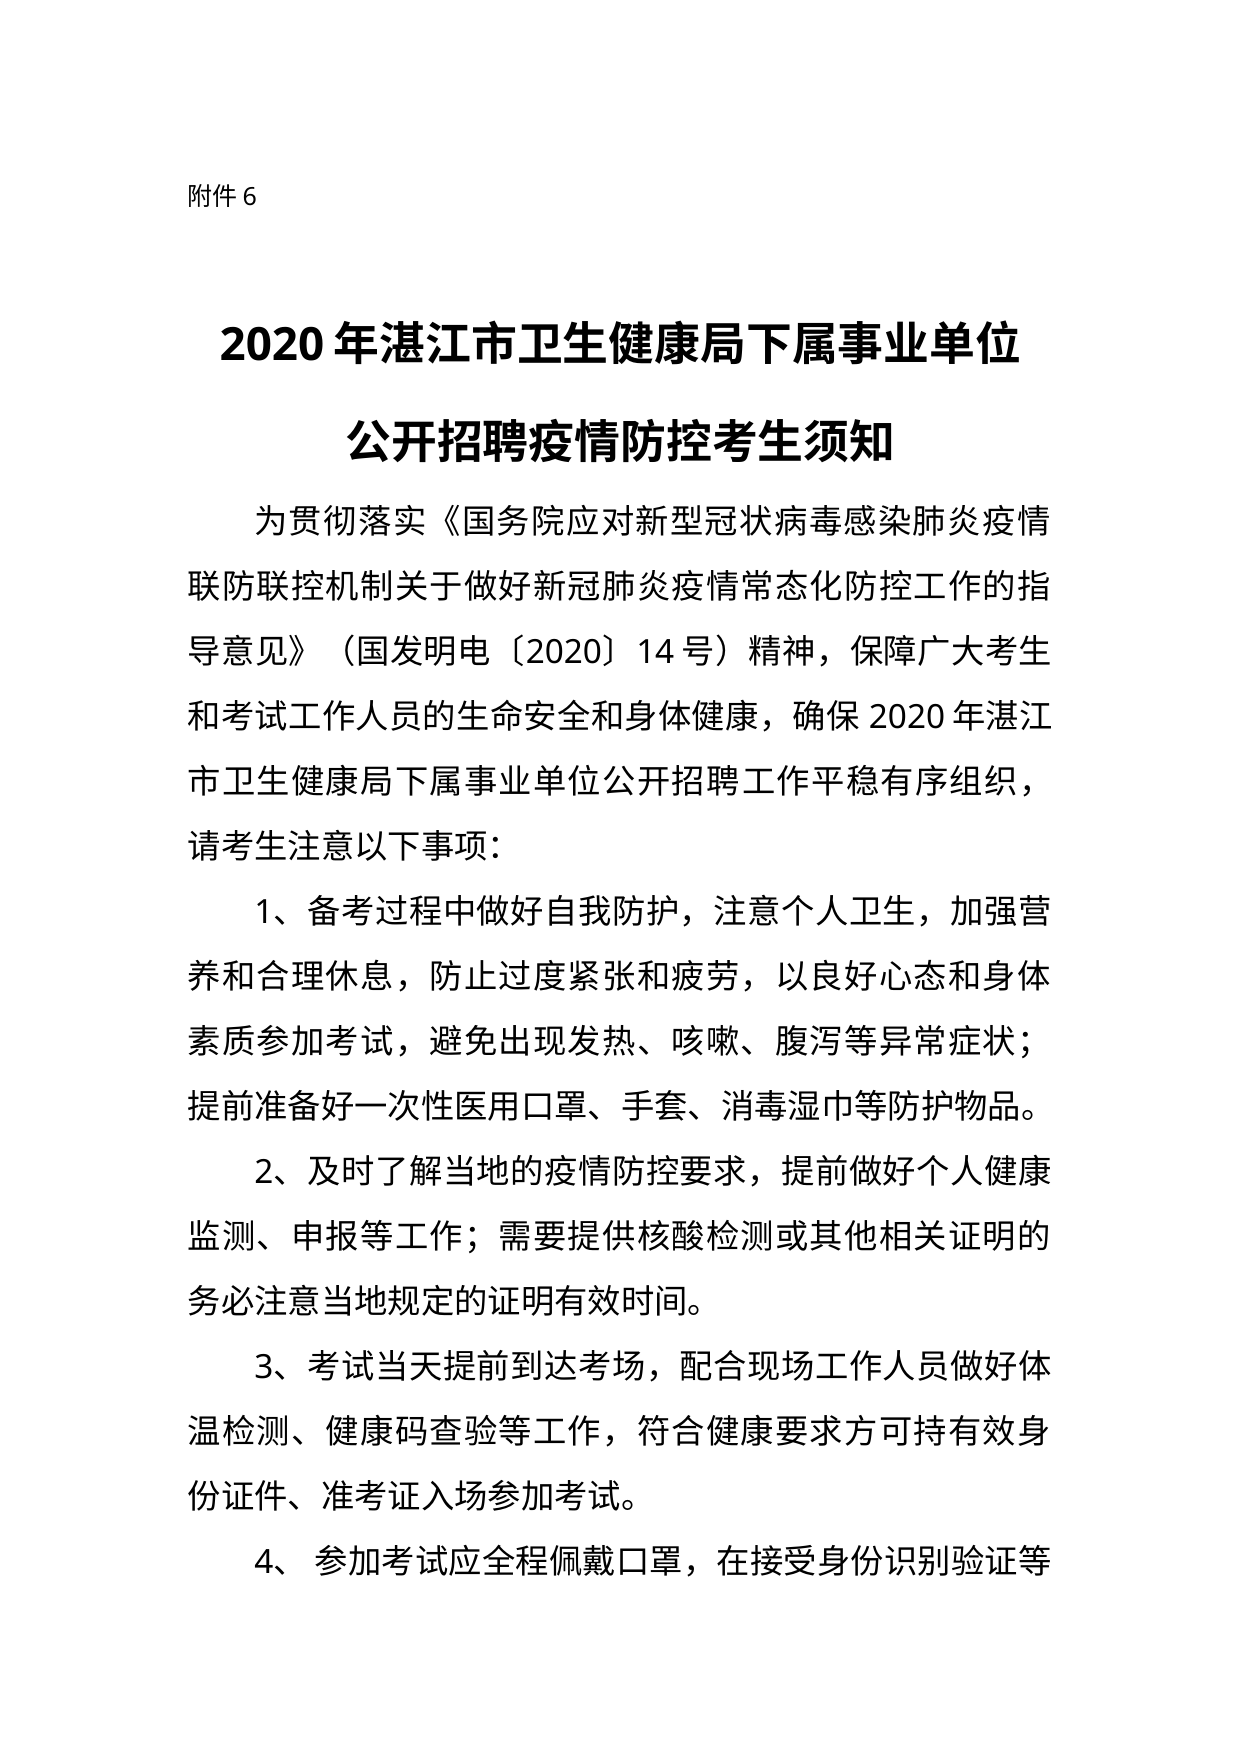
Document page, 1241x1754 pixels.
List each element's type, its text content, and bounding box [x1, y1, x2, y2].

text 为贯彻落实《国务院应对新型冠状病毒感染肺炎疫情联防联控机制关于做好新冠肺炎疫情常态化防控工作的指导意见》（国发明电〔2020〕14号）精神，保障广大考生和考试工作人员的生命安全和身体健康，确保2020年湛江市卫生健康局下属事业单位公开招聘工作平稳有序组织，请考生注意以下事项： [187, 487, 1053, 877]
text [187, 1527, 1053, 1592]
text 2020年湛江市卫生健康局下属事业单位 [187, 292, 1053, 389]
text 1、备考过程中做好自我防护，注意个人卫生，加强营养和合理休息，防止过度紧张和疲劳，以良好心态和身体素质参加考试，避免出现发热、咳嗽、腹泻等异常症状；提前准备好一次性医用口罩、手套、消毒湿巾等防护物品。 [187, 877, 1053, 1137]
text 公开招聘疫情防控考生须知 [187, 389, 1053, 487]
text 2、及时了解当地的疫情防控要求，提前做好个人健康监测、申报等工作；需要提供核酸检测或其他相关证明的，务必注意当地规定的证明有效时间。 [187, 1137, 1053, 1332]
text 3、考试当天提前到达考场，配合现场工作人员做好体温检测、健康码查验等工作，符合健康要求方可持有效身份证件、准考证入场参加考试。 [187, 1332, 1053, 1527]
text 附件6 [187, 162, 1053, 227]
